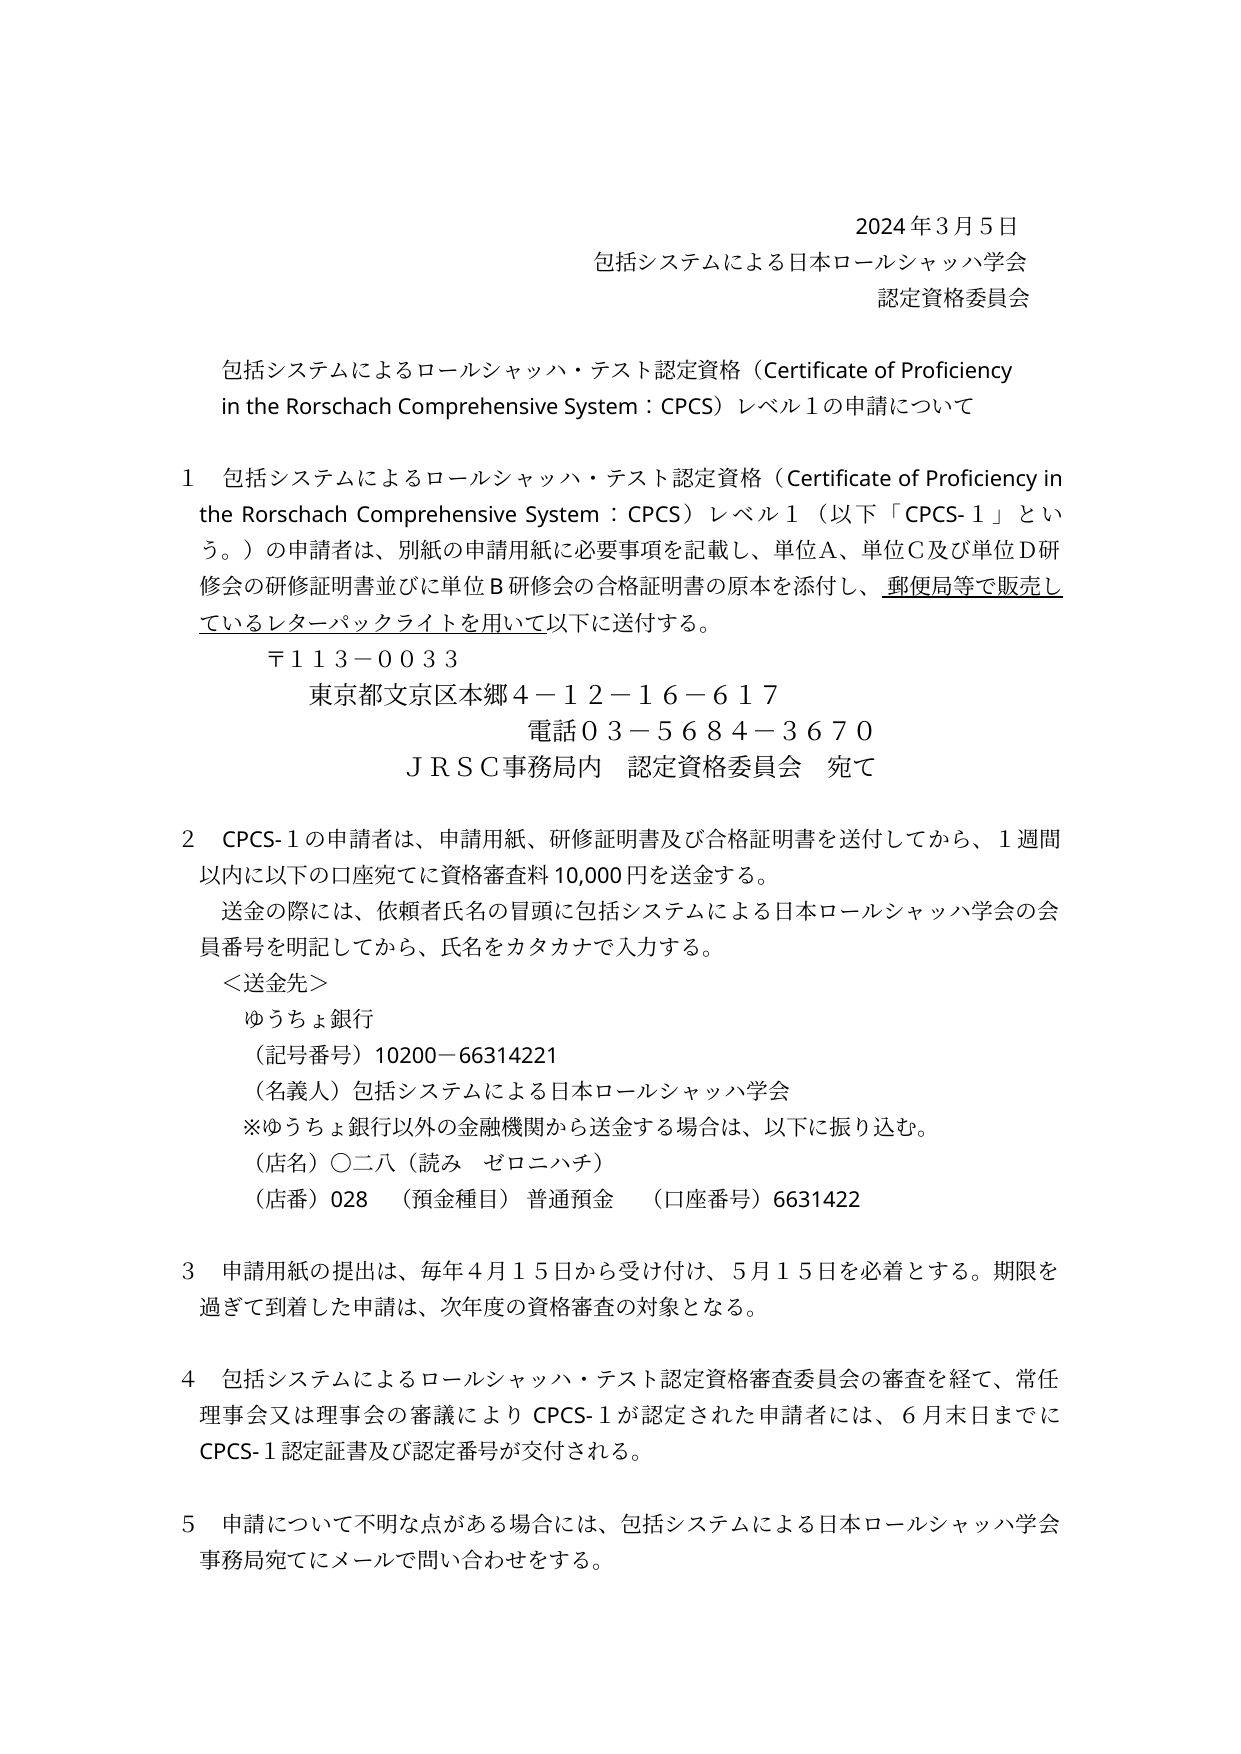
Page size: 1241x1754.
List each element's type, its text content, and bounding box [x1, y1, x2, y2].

text （名義人）包括システムによる日本ロールシャッハ学会 [177, 1072, 1063, 1108]
text 電話０３－５６８４－３６７０ [177, 712, 1063, 748]
text 包括システムによる日本ロールシャッハ学会 [177, 243, 1063, 279]
text 送金の際には、依頼者氏名の冒頭に包括システムによる日本ロールシャッハ学会の会員番号を明記してから、氏名をカタカナで入力する。 [199, 892, 1063, 964]
text in the Rorschach Comprehensive System：CPCS）レベル１の申請について [177, 387, 1063, 423]
text 包括システムによるロールシャッハ・テスト認定資格（Certificate of Proficiency [177, 351, 1063, 387]
text 〒１１３－００３３ [177, 639, 1063, 676]
text （店名）〇二八（読み ゼロニハチ） [177, 1144, 1063, 1180]
text ４ 包括システムによるロールシャッハ・テスト認定資格審査委員会の審査を経て、常任理事会又は理事会の審議によりCPCS-１が認定された申請者には、６月末日までにCPCS-１認定証書及び認定番号が交付される。 [177, 1360, 1063, 1468]
text ２ CPCS-１の申請者は、申請用紙、研修証明書及び合格証明書を送付してから、１週間以内に以下の口座宛てに資格審査料10,000円を送金する。 [177, 820, 1063, 892]
text ※ゆうちょ銀行以外の金融機関から送金する場合は、以下に振り込む。 [177, 1108, 1063, 1144]
text １ 包括システムによるロールシャッハ・テスト認定資格（Certificate of Proficiency in the Rorschach Comprehensive System：CPCS）レベル１（以下「CPCS-１」という。）の申請者は、別紙の申請用紙に必要事項を記載し、単位Ａ、単位Ｃ及び単位Ｄ研修会の研修証明書並びに単位B研修会の合格証明書の原本を添付し、 郵便局等で販売しているレターパックライトを用いて以下に送付する。 [177, 459, 1063, 639]
text 2024年３月５日 [177, 207, 1063, 243]
text ＜送金先＞ [177, 964, 1063, 1000]
text （記号番号）10200－66314221 [177, 1036, 1063, 1072]
text （店番）028 （預金種目） 普通預金 （口座番号）6631422 [177, 1180, 1063, 1216]
text 認定資格委員会 [177, 279, 1063, 315]
text ゆうちょ銀行 [177, 1000, 1063, 1036]
text 東京都文京区本郷４－１２－１６－６１７ [177, 676, 1063, 712]
text ５ 申請について不明な点がある場合には、包括システムによる日本ロールシャッハ学会事務局宛てにメールで問い合わせをする。 [177, 1504, 1063, 1577]
text ＪＲＳＣ事務局内 認定資格委員会 宛て [177, 748, 1063, 784]
text ３ 申請用紙の提出は、毎年４月１５日から受け付け、５月１５日を必着とする。期限を過ぎて到着した申請は、次年度の資格審査の対象となる。 [177, 1252, 1063, 1324]
